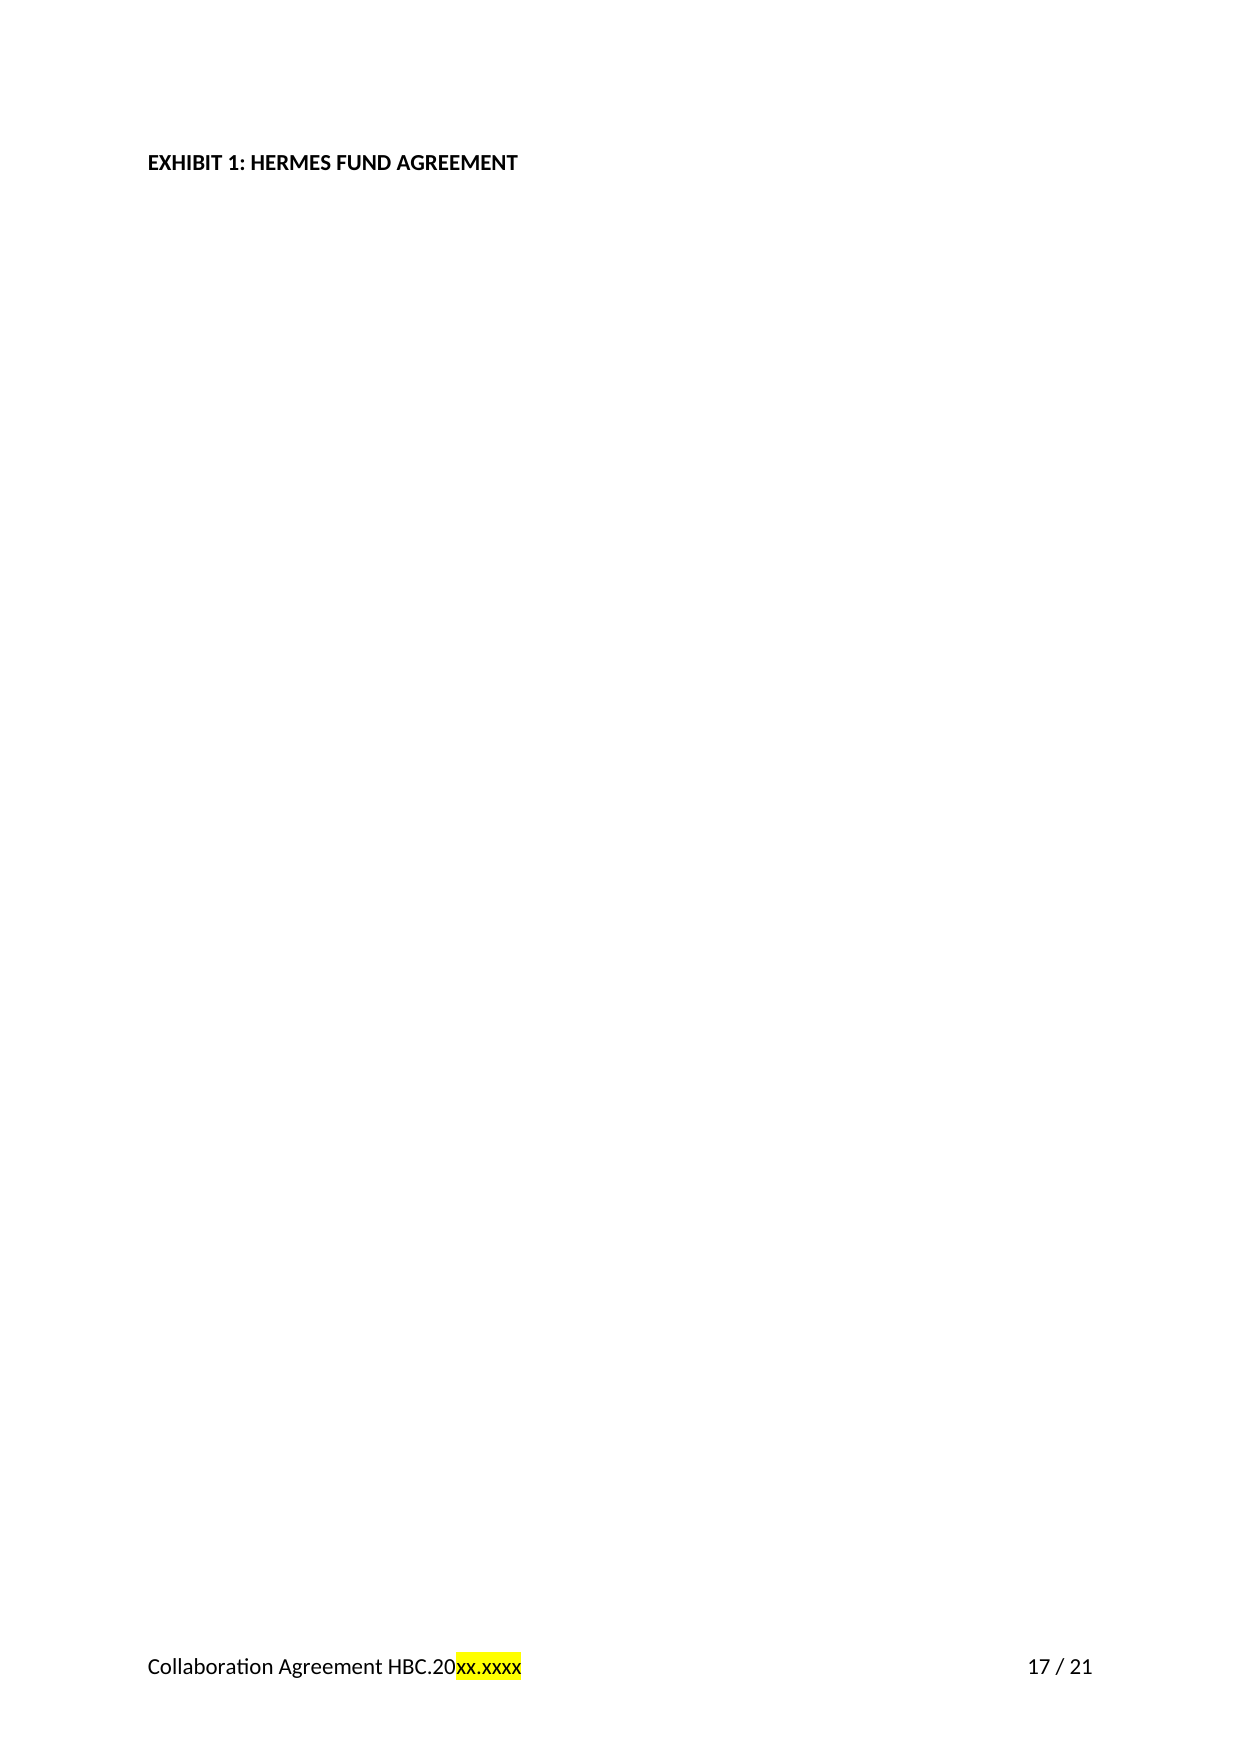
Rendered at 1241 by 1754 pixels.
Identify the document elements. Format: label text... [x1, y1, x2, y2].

text Exhibit 1: Hermes Fund Agreement [148, 148, 1093, 176]
